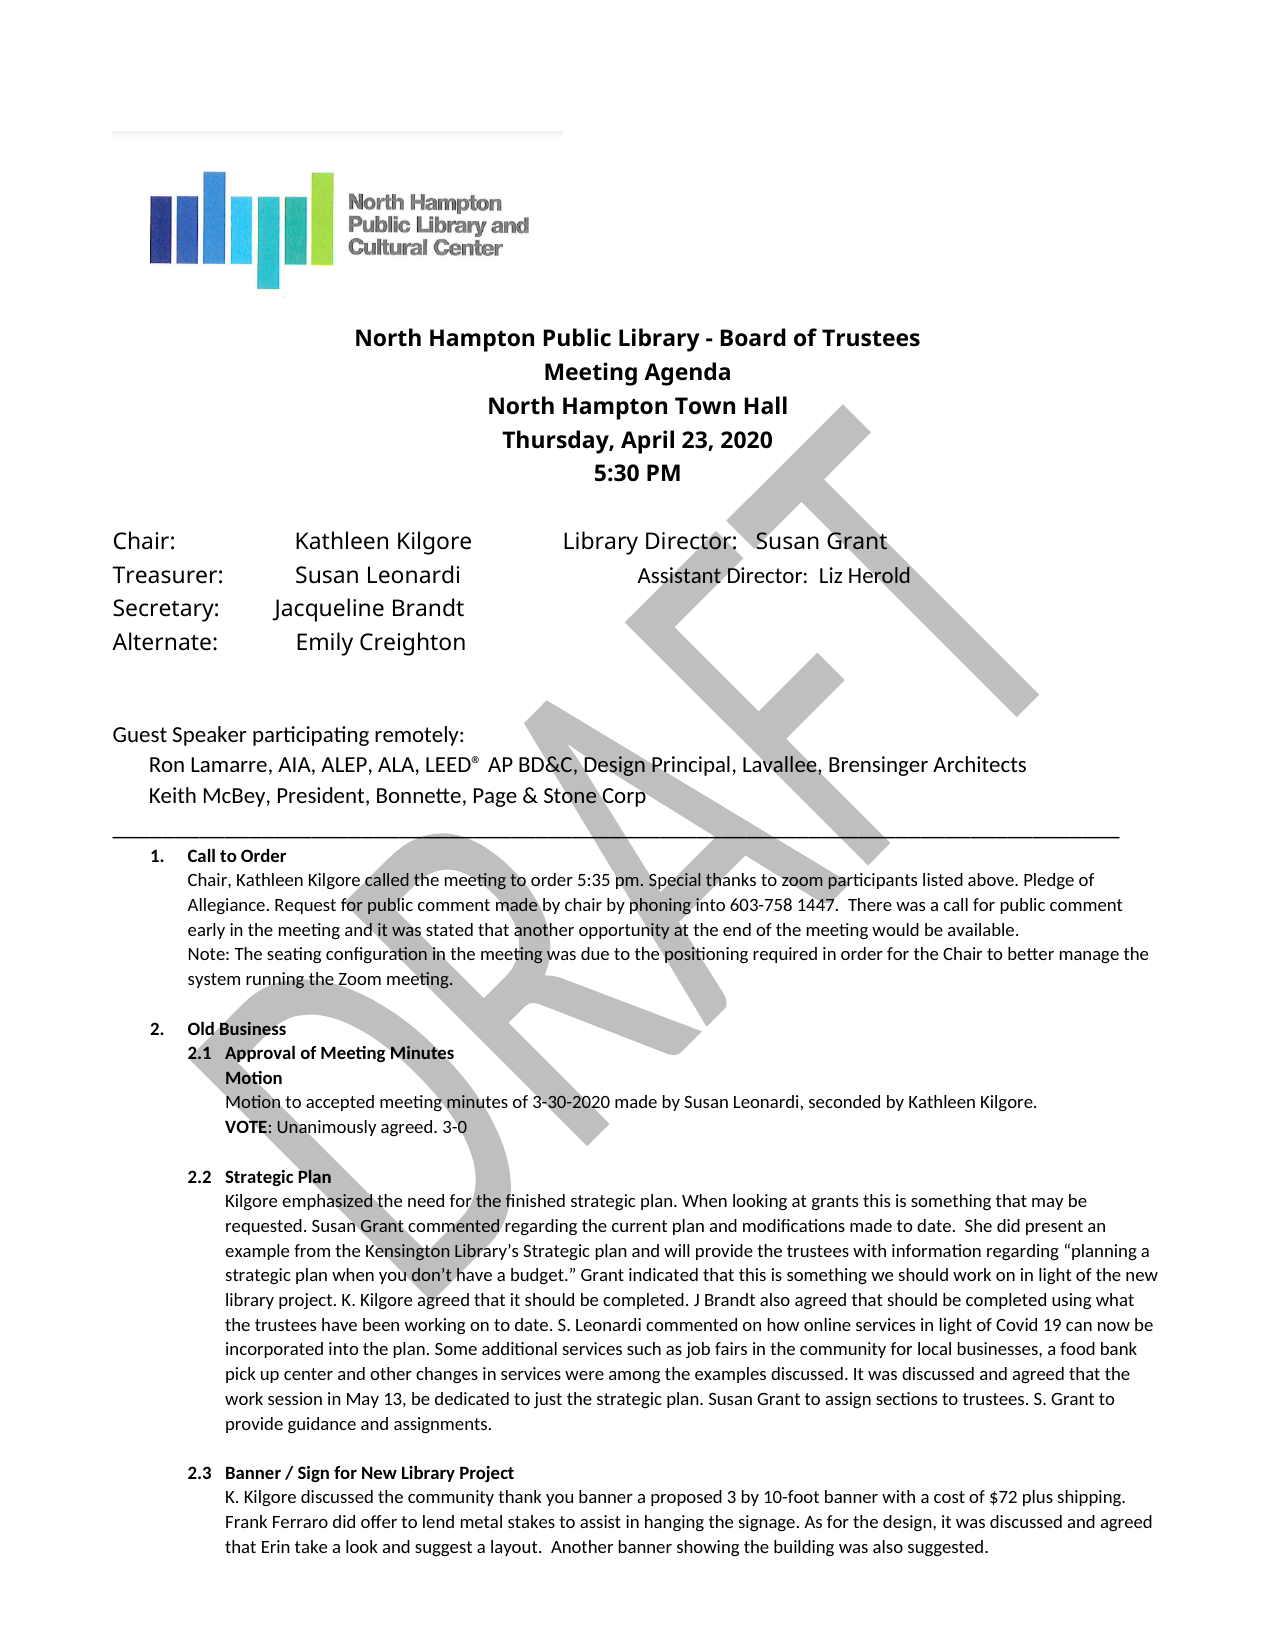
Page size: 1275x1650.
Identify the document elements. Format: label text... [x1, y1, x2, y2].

text Treasurer: Susan Leonardi Assistant Director: Liz Herold [112, 559, 1162, 590]
list Banner / Sign for New Library Project [187, 1461, 1162, 1484]
list Old Business [150, 1017, 1162, 1039]
text Guest Speaker participating remotely: [112, 720, 1162, 748]
list Kilgore emphasized the need for the finished strategic plan. When looking at grants this is something that may be requested. Susan Grant commented regarding the current plan and modifications made to date. She did present an example from the Kensington Library’s Strategic plan and will provide the trustees with information regarding “planning a strategic plan when you don’t have a budget.” Grant indicated that this is something we should work on in light of the new library project. K. Kilgore agreed that it should be completed. J Brandt also agreed that should be completed using what the trustees have been working on to date. S. Leonardi commented on how online services in light of Covid 19 can now be incorporated into the plan. Some additional services such as job fairs in the community for local businesses, a food bank pick up center and other changes in services were among the examples discussed. It was discussed and agreed that the work session in May 13, be dedicated to just the strategic plan. Susan Grant to assign sections to trustees. S. Grant to provide guidance and assignments. [225, 1189, 1162, 1434]
text 5:30 PM [112, 457, 1162, 489]
list K. Kilgore discussed the community thank you banner a proposed 3 by 10-foot banner with a cost of $72 plus shipping. Frank Ferraro did offer to lend metal stakes to assist in hanging the signage. As for the design, it was discussed and agreed that Erin take a look and suggest a layout. Another banner showing the building was also suggested. [225, 1486, 1162, 1558]
text North Hampton Town Hall [112, 390, 1162, 421]
text Chair: Kathleen Kilgore Library Director: Susan Grant [112, 525, 1162, 556]
text Secretary: Jacqueline Brandt [112, 592, 1162, 624]
list Note: The seating configuration in the meeting was due to the positioning required in order for the Chair to better manage the system running the Zoom meeting. [187, 943, 1162, 990]
text Meeting Agenda [112, 356, 1162, 387]
text Ron Lamarre, AIA, ALEP, ALA, LEED® AP BD&C, Design Principal, Lavallee, Brensinger Architects [112, 751, 1162, 778]
list Strategic Plan [187, 1165, 1162, 1188]
list Motion to accepted meeting minutes of 3-30-2020 made by Susan Leonardi, seconded by Kathleen Kilgore. VOTE: Unanimously agreed. 3-0 [225, 1091, 1162, 1138]
text Keith McBey, President, Bonnette, Page & Stone Corp [112, 781, 1162, 809]
list Call to Order [150, 844, 1162, 867]
text Alternate: Emily Creighton [112, 626, 1162, 657]
text North Hampton Public Library - Board of Trustees [112, 322, 1162, 354]
text Thursday, April 23, 2020 [112, 424, 1162, 455]
picture [112, 131, 563, 321]
list Chair, Kathleen Kilgore called the meeting to order 5:35 pm. Special thanks to zoom participants listed above. Pledge of Allegiance. Request for public comment made by chair by phoning into 603-758 1447. There was a call for public comment early in the meeting and it was stated that another opportunity at the end of the meeting would be available. [187, 868, 1162, 941]
text _________________________________________________________________________________ [112, 811, 1162, 841]
list Approval of Meeting Minutes Motion [187, 1041, 1162, 1089]
